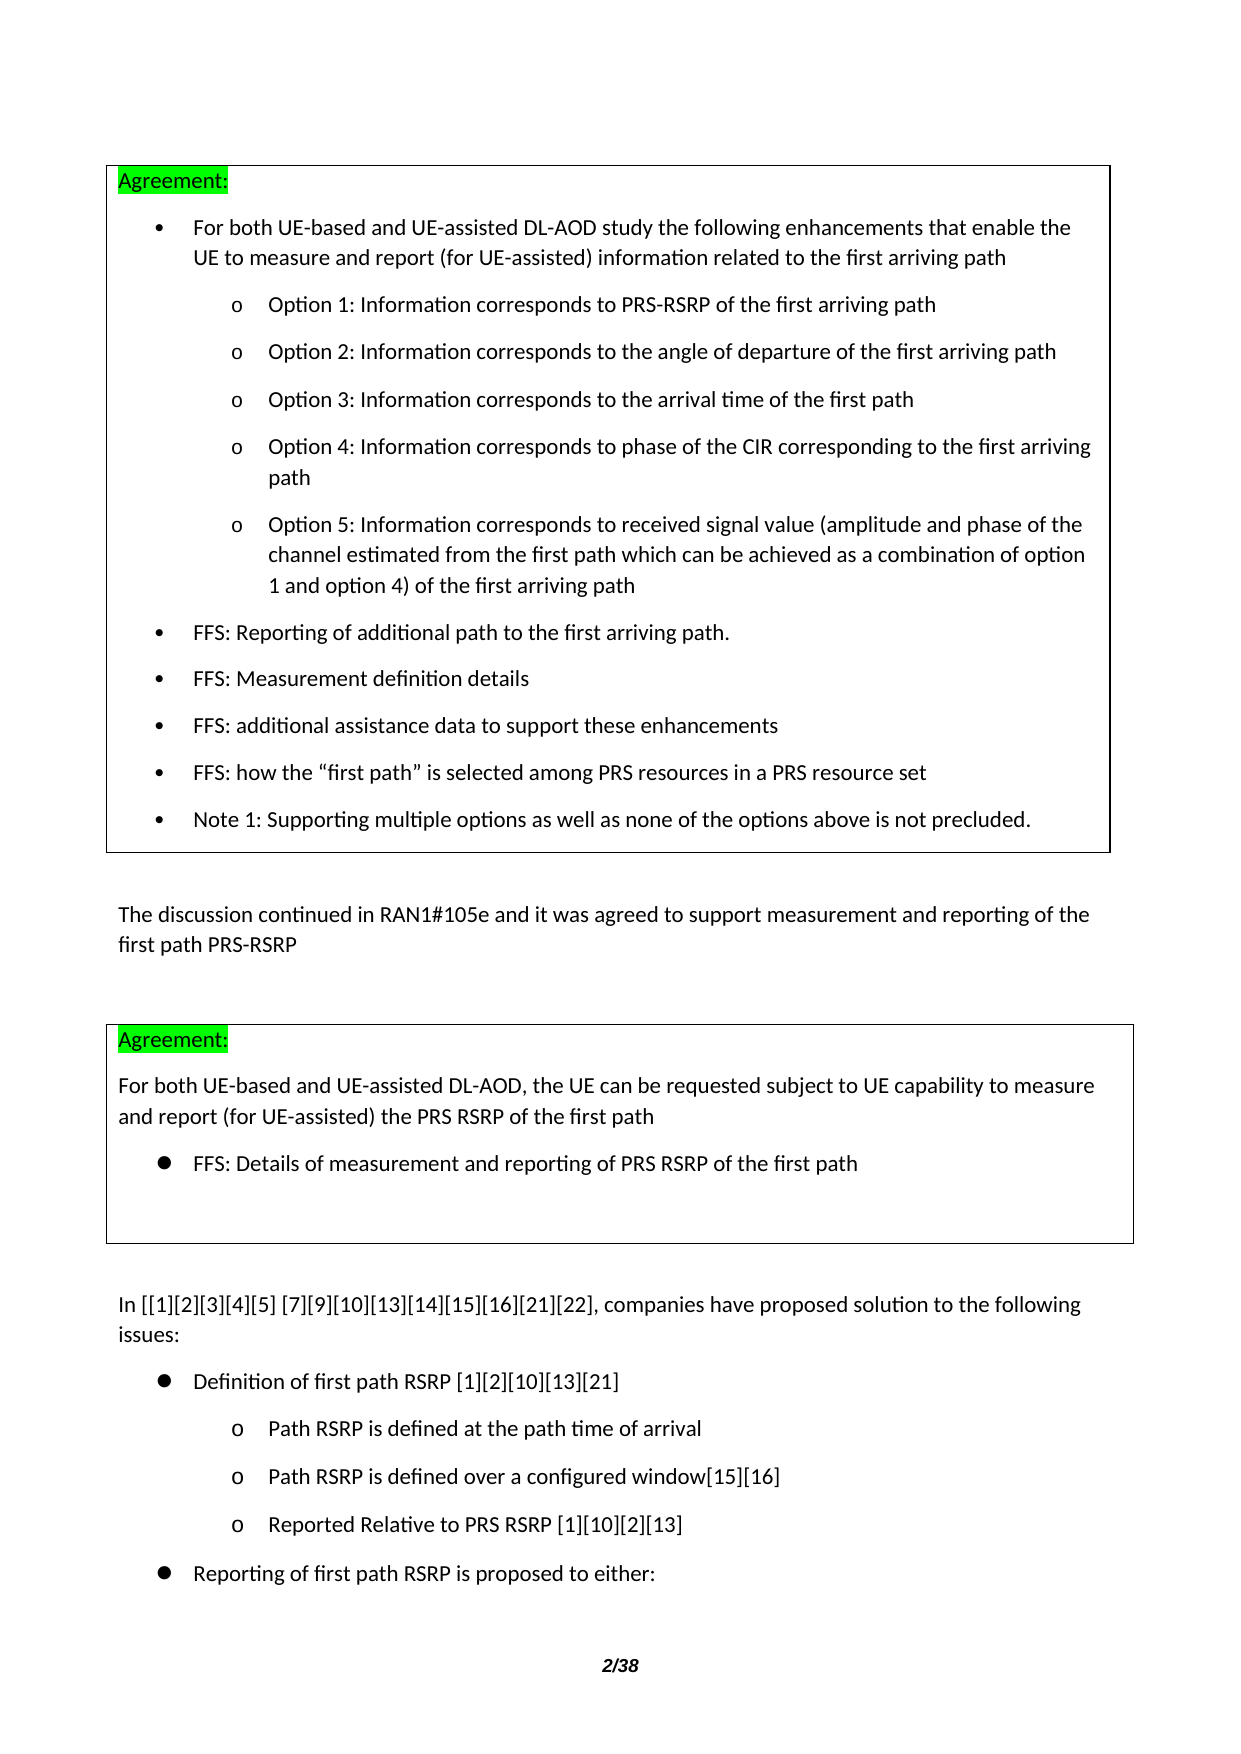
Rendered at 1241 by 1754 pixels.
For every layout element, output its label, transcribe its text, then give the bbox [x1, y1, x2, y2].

text The discussion continued in RAN1#105e and it was agreed to support measurement and reporting of the first path PRS-RSRP [118, 900, 1122, 958]
list Path RSRP is defined over a configured window[15][16] [231, 1462, 1122, 1492]
table_header Agreement: For both UE-based and UE-assisted DL-AOD study the following enhancements that enable the UE to measure and report (for UE-assisted) information related to the first arriving path Option 1: Information corresponds to PRS-RSRP of the first arriving path Option 2: Information corresponds to the angle of departure of the first arriving path Option 3: Information corresponds to the arrival time of the first path Option 4: Information corresponds to phase of the CIR corresponding to the first arriving path Option 5: Information corresponds to received signal value (amplitude and phase of the channel estimated from the first path which can be achieved as a combination of option 1 and option 4) of the first arriving path FFS: Reporting of additional path to the first arriving path. FFS: Measurement definition details FFS: additional assistance data to support these enhancements FFS: how the “first path” is selected among PRS resources in a PRS resource set Note 1: Supporting multiple options as well as none of the options above is not precluded. [107, 166, 1109, 852]
text In [[1][2][3][4][5] [7][9][10][13][14][15][16][21][22], companies have proposed solution to the following issues: [118, 1290, 1122, 1348]
list Reported Relative to PRS RSRP [1][10][2][13] [231, 1511, 1122, 1540]
table_header Agreement: For both UE-based and UE-assisted DL-AOD, the UE can be requested subject to UE capability to measure and report (for UE-assisted) the PRS RSRP of the first path FFS: Details of measurement and reporting of PRS RSRP of the first path [107, 1025, 1133, 1242]
list Path RSRP is defined at the path time of arrival [231, 1414, 1122, 1443]
list Definition of first path RSRP [1][2][10][13][21] [156, 1367, 1122, 1395]
list Reporting of first path RSRP is proposed to either: [156, 1559, 1122, 1587]
